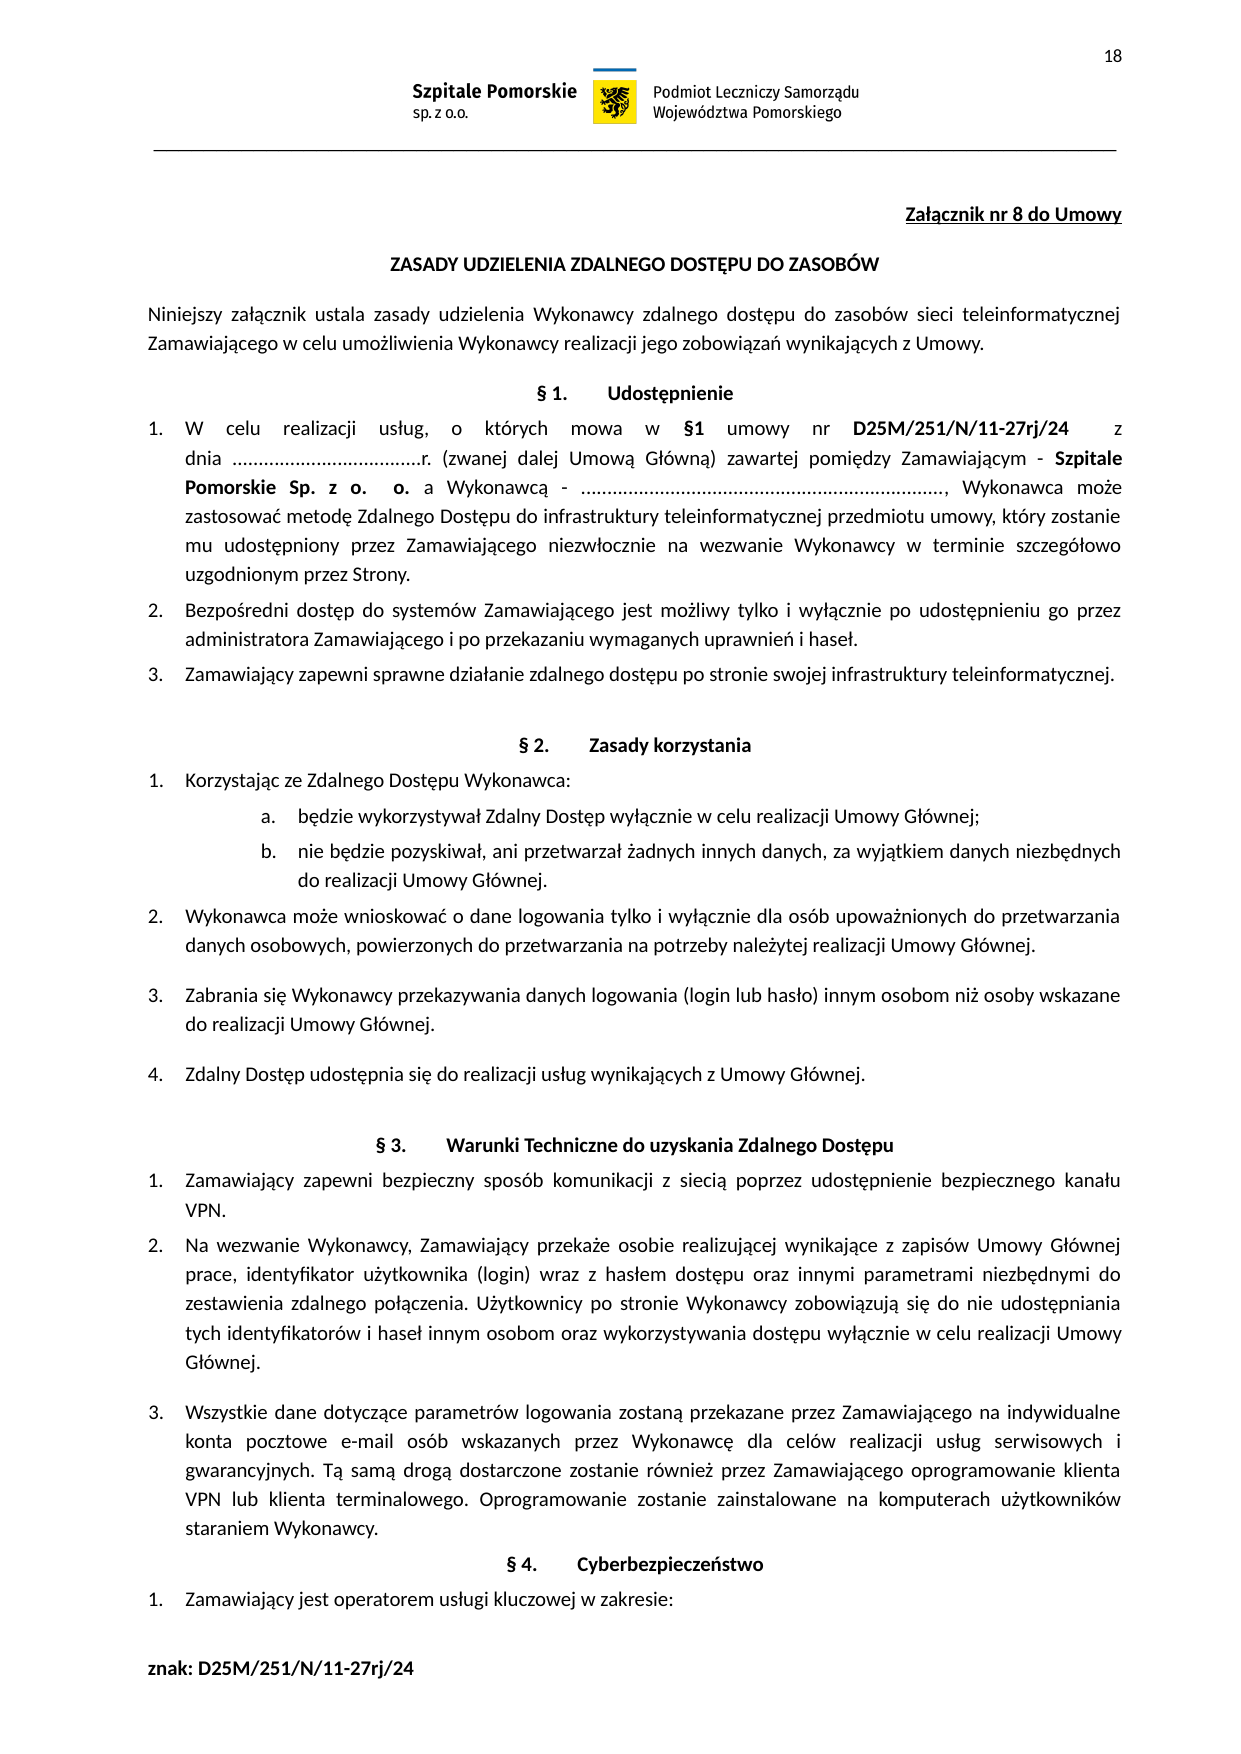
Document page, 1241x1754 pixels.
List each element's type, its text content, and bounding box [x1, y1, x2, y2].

list Zamawiający zapewni sprawne działanie zdalnego dostępu po stronie swojej infrastruktury teleinformatycznej. [148, 661, 1122, 687]
list Na wezwanie Wykonawcy, Zamawiający przekaże osobie realizującej wynikające z zapisów Umowy Głównej prace, identyfikator użytkownika (login) wraz z hasłem dostępu oraz innymi parametrami niezbędnymi do zestawienia zdalnego połączenia. Użytkownicy po stronie Wykonawcy zobowiązują się do nie udostępniania tych identyfikatorów i haseł innym osobom oraz wykorzystywania dostępu wyłącznie w celu realizacji Umowy Głównej. [148, 1232, 1122, 1374]
list będzie wykorzystywał Zdalny Dostęp wyłącznie w celu realizacji Umowy Głównej; [261, 803, 1122, 828]
list Zabrania się Wykonawcy przekazywania danych logowania (login lub hasło) innym osobom niż osoby wskazane do realizacji Umowy Głównej. [148, 982, 1122, 1037]
text Niniejszy załącznik ustala zasady udzielenia Wykonawcy zdalnego dostępu do zasobów sieci teleinformatycznej Zamawiającego w celu umożliwienia Wykonawcy realizacji jego zobowiązań wynikających z Umowy. [148, 301, 1122, 356]
list Zamawiający zapewni bezpieczny sposób komunikacji z siecią poprzez udostępnienie bezpiecznego kanału VPN. [148, 1168, 1122, 1222]
list Wszystkie dane dotyczące parametrów logowania zostaną przekazane przez Zamawiającego na indywidualne konta pocztowe e-mail osób wskazanych przez Wykonawcę dla celów realizacji usług serwisowych i gwarancyjnych. Tą samą drogą dostarczone zostanie również przez Zamawiającego oprogramowanie klienta VPN lub klienta terminalowego. Oprogramowanie zostanie zainstalowane na komputerach użytkowników staraniem Wykonawcy. [148, 1399, 1122, 1541]
list Cyberbezpieczeństwo [148, 1551, 1122, 1576]
text Załącznik nr 8 do Umowy [738, 201, 1122, 226]
list Warunki Techniczne do uzyskania Zdalnego Dostępu [148, 1132, 1122, 1158]
list nie będzie pozyskiwał, ani przetwarzał żadnych innych danych, za wyjątkiem danych niezbędnych do realizacji Umowy Głównej. [261, 838, 1122, 893]
text ZASADY UDZIELENIA ZDALNEGO DOSTĘPU DO ZASOBÓW [148, 251, 1122, 276]
list Zasady korzystania [148, 732, 1122, 758]
picture [410, 67, 859, 126]
list Udostępnienie [148, 380, 1122, 406]
list Zdalny Dostęp udostępnia się do realizacji usług wynikających z Umowy Głównej. [148, 1061, 1122, 1087]
list Bezpośredni dostęp do systemów Zamawiającego jest możliwy tylko i wyłącznie po udostępnieniu go przez administratora Zamawiającego i po przekazaniu wymaganych uprawnień i haseł. [148, 597, 1122, 651]
list W celu realizacji usług, o których mowa w §1 umowy nr D25M/251/N/11-27rj/24 z dnia ....................................r. (zwanej dalej Umową Główną) zawartej pomiędzy Zamawiającym - Szpitale Pomorskie Sp. z o. o. a Wykonawcą - ....................................................................., Wykonawca może zastosować metodę Zdalnego Dostępu do infrastruktury teleinformatycznej przedmiotu umowy, który zostanie mu udostępniony przez Zamawiającego niezwłocznie na wezwanie Wykonawcy w terminie szczegółowo uzgodnionym przez Strony. [148, 416, 1122, 587]
list Wykonawca może wnioskować o dane logowania tylko i wyłącznie dla osób upoważnionych do przetwarzania danych osobowych, powierzonych do przetwarzania na potrzeby należytej realizacji Umowy Głównej. [148, 903, 1122, 958]
list Korzystając ze Zdalnego Dostępu Wykonawca: [148, 768, 1122, 793]
list Zamawiający jest operatorem usługi kluczowej w zakresie: [148, 1586, 1122, 1612]
